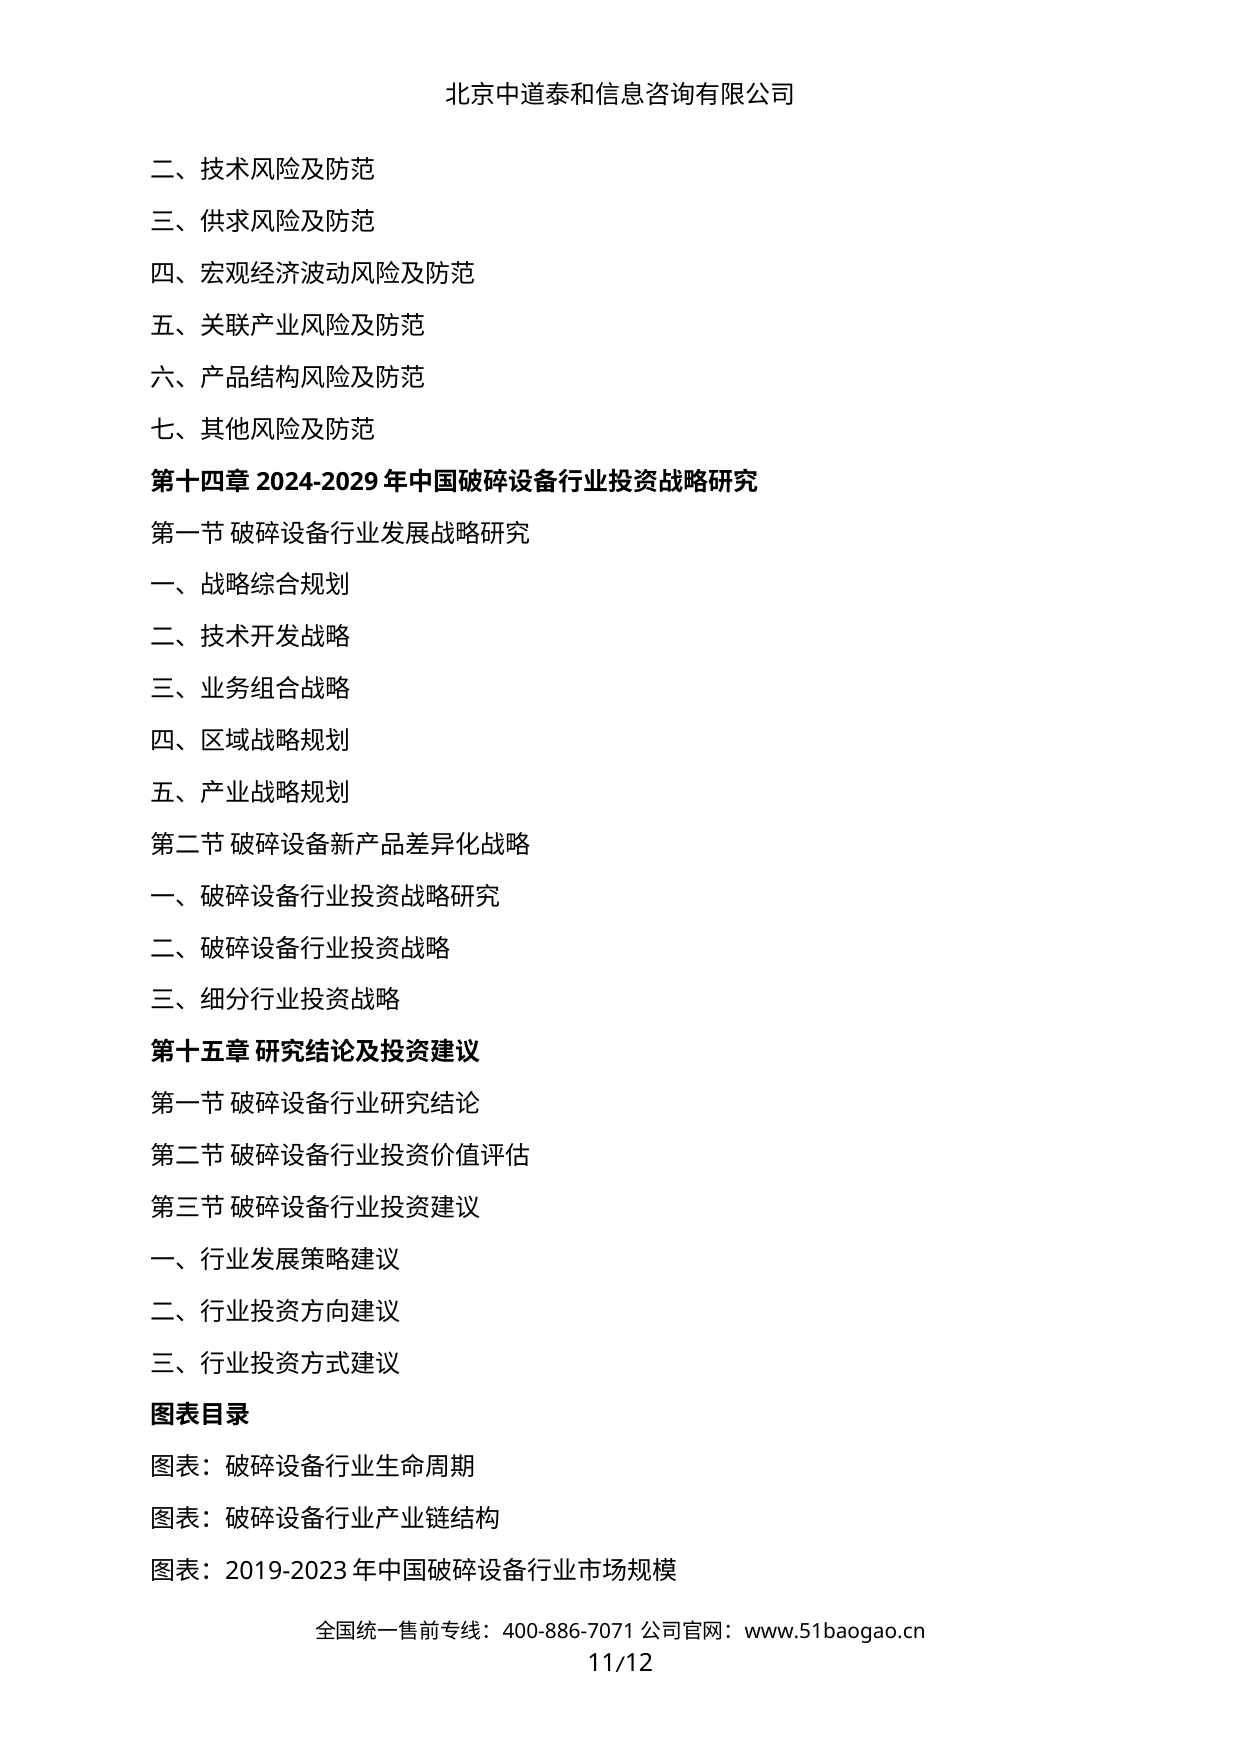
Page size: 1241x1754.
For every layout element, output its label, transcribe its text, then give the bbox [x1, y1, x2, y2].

text 三、行业投资方式建议 [150, 1343, 1090, 1379]
text 四、宏观经济波动风险及防范 [150, 254, 1090, 290]
text 七、其他风险及防范 [150, 409, 1090, 446]
text 图表：破碎设备行业产业链结构 [150, 1499, 1090, 1535]
text 第一节 破碎设备行业研究结论 [150, 1084, 1090, 1120]
text 三、供求风险及防范 [150, 202, 1090, 238]
text 第十四章 2024-2029年中国破碎设备行业投资战略研究 [150, 461, 1090, 497]
text 二、破碎设备行业投资战略 [150, 928, 1090, 964]
text 第二节 破碎设备行业投资价值评估 [150, 1136, 1090, 1172]
text 第十五章 研究结论及投资建议 [150, 1032, 1090, 1068]
text 二、行业投资方向建议 [150, 1291, 1090, 1327]
text 图表目录 [150, 1395, 1090, 1431]
text 五、关联产业风险及防范 [150, 306, 1090, 342]
text 二、技术开发战略 [150, 617, 1090, 653]
text 一、战略综合规划 [150, 565, 1090, 601]
text 六、产品结构风险及防范 [150, 357, 1090, 394]
text 一、破碎设备行业投资战略研究 [150, 876, 1090, 912]
text 图表：破碎设备行业生命周期 [150, 1447, 1090, 1483]
text 第二节 破碎设备新产品差异化战略 [150, 824, 1090, 861]
text 二、技术风险及防范 [150, 150, 1090, 186]
text 一、行业发展策略建议 [150, 1239, 1090, 1276]
text 第一节 破碎设备行业发展战略研究 [150, 513, 1090, 549]
text 四、区域战略规划 [150, 721, 1090, 757]
text 第三节 破碎设备行业投资建议 [150, 1187, 1090, 1224]
text 三、细分行业投资战略 [150, 980, 1090, 1016]
text 五、产业战略规划 [150, 772, 1090, 809]
text 三、业务组合战略 [150, 669, 1090, 705]
text 图表：2019-2023年中国破碎设备行业市场规模 [150, 1551, 1090, 1587]
